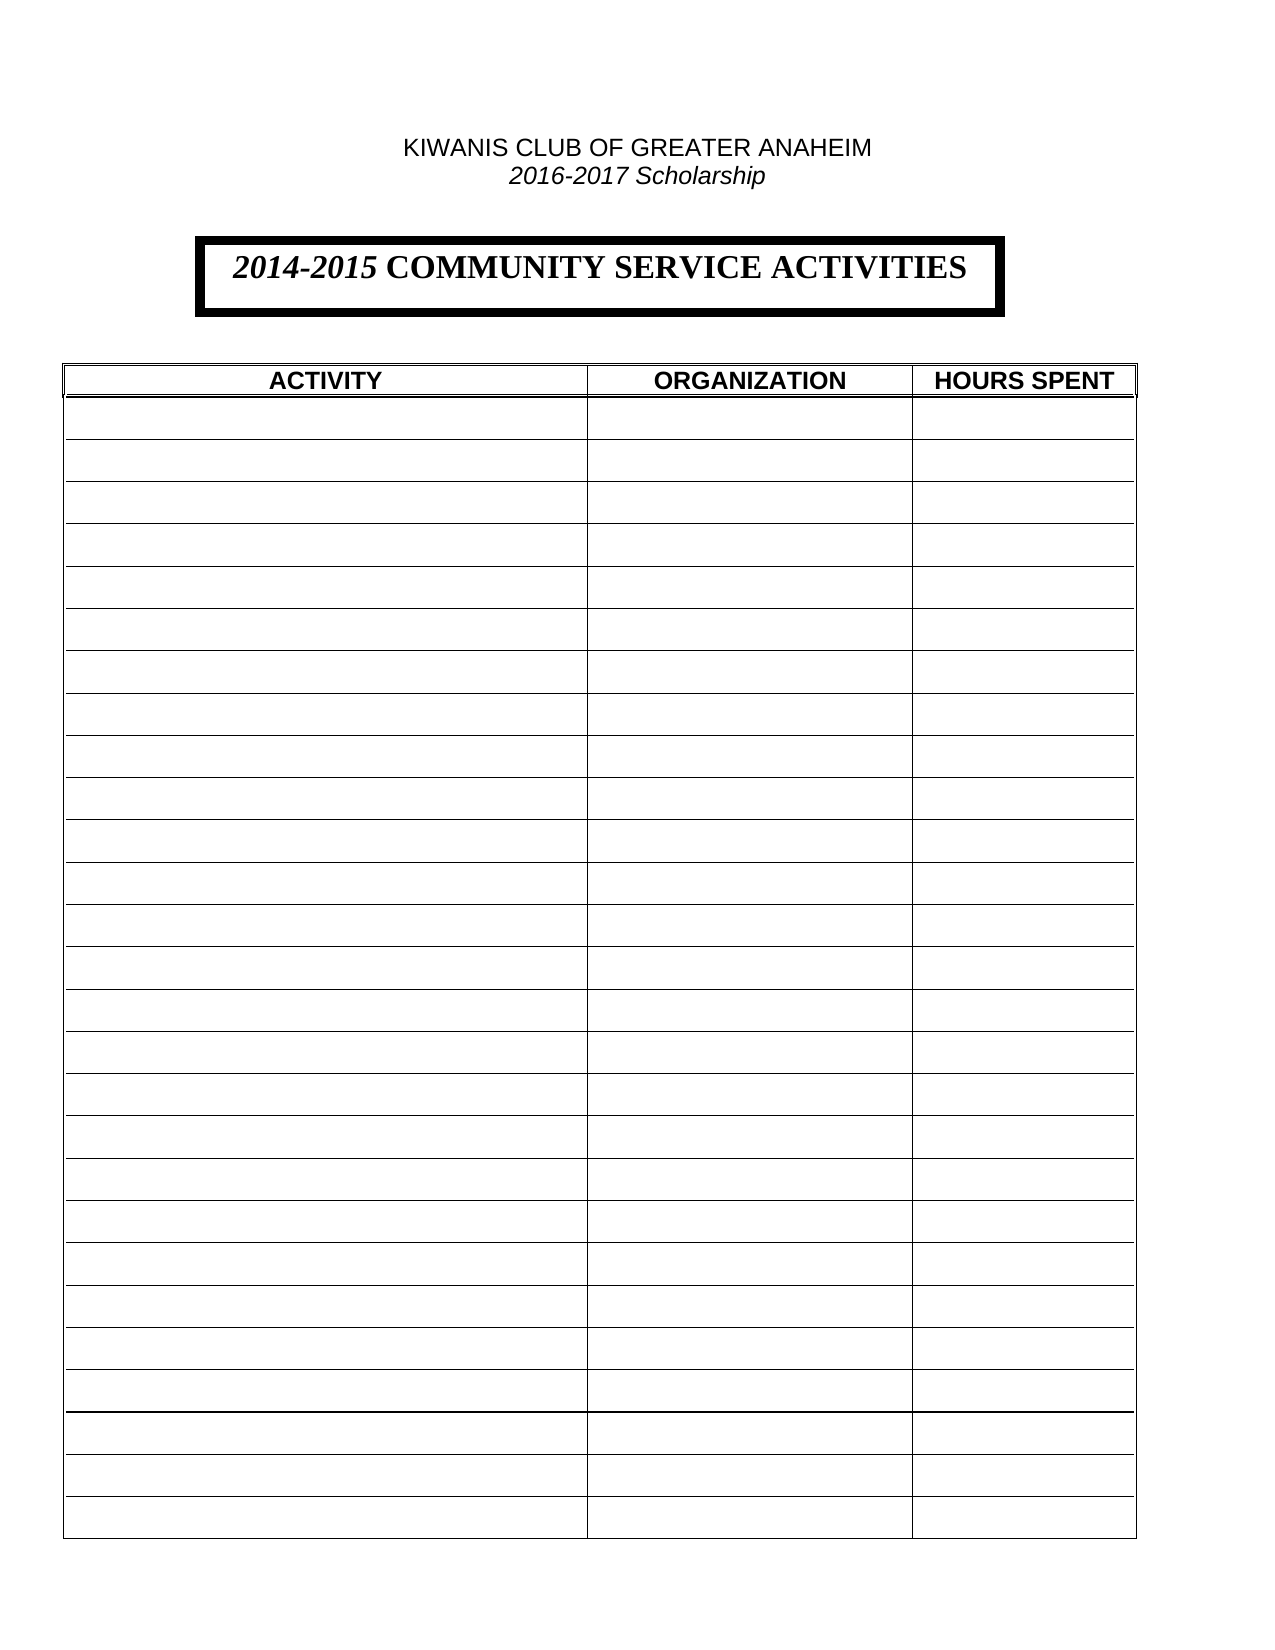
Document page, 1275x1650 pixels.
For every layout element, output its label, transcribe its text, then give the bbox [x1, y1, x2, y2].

table_cell [588, 1370, 912, 1411]
table_cell [64, 693, 587, 735]
table_cell [64, 1369, 587, 1411]
table_cell [913, 819, 1136, 862]
table_cell [64, 1242, 587, 1284]
table_cell [588, 694, 912, 735]
table_header ORGANIZATION [588, 366, 912, 394]
table_cell [913, 1369, 1136, 1411]
table_cell [64, 394, 587, 439]
table_cell [588, 863, 912, 904]
table_cell [64, 439, 587, 481]
table_cell [64, 1454, 587, 1496]
table_cell [588, 778, 912, 819]
table_cell [913, 1031, 1136, 1073]
table_cell [913, 735, 1136, 777]
table_cell [64, 650, 587, 692]
table_cell [64, 566, 587, 608]
table_cell [588, 1455, 912, 1496]
table_cell [588, 524, 912, 566]
table_cell [64, 1285, 587, 1327]
table_cell [913, 777, 1136, 819]
table_cell [64, 989, 587, 1031]
table_cell [588, 567, 912, 608]
table_cell [588, 1328, 912, 1369]
table_cell [913, 1285, 1136, 1327]
table_cell [913, 1327, 1136, 1369]
table_cell [588, 1413, 912, 1454]
table_cell [64, 608, 587, 650]
table_cell [913, 1115, 1136, 1158]
table_cell [913, 394, 1136, 439]
table_cell [913, 566, 1136, 608]
table_cell [64, 1073, 587, 1115]
table_cell [64, 735, 587, 777]
table_header HOURS SPENT [913, 366, 1135, 394]
table_header ACTIVITY [65, 366, 587, 394]
title KIWANIS CLUB OF GREATER ANAHEIM [75, 132, 1200, 161]
table_cell [588, 820, 912, 862]
table_cell [913, 1200, 1136, 1242]
table_cell [588, 736, 912, 777]
table_cell [64, 819, 587, 862]
table_cell [913, 989, 1136, 1031]
table_cell [913, 650, 1136, 692]
table_cell [588, 1243, 912, 1284]
table_cell [64, 1158, 587, 1200]
table_cell [64, 523, 587, 566]
table_cell [913, 439, 1136, 481]
table_cell [913, 904, 1136, 946]
table_cell [588, 398, 912, 439]
table_cell [64, 1327, 587, 1369]
table_cell [64, 481, 587, 523]
table_cell [588, 947, 912, 988]
table_cell [913, 946, 1136, 988]
table_cell [588, 651, 912, 692]
table_cell [913, 1496, 1136, 1538]
table_cell [64, 946, 587, 988]
table_cell [64, 1496, 587, 1538]
table_cell [588, 1497, 912, 1538]
table_cell [913, 1242, 1136, 1284]
table_cell [913, 693, 1136, 735]
table_cell [913, 608, 1136, 650]
table_cell [913, 481, 1136, 523]
table_cell [913, 1454, 1136, 1496]
table_cell [913, 1073, 1136, 1115]
table_cell [588, 905, 912, 946]
table_cell [588, 1032, 912, 1073]
table_cell [588, 440, 912, 481]
table_cell [588, 990, 912, 1031]
table_cell [64, 1200, 587, 1242]
table_cell [588, 1159, 912, 1200]
table_cell [588, 1201, 912, 1242]
table_cell [588, 482, 912, 523]
table_cell [64, 1411, 587, 1454]
table_cell [913, 1158, 1136, 1200]
table_cell [64, 1115, 587, 1158]
subtitle 2016-2017 Scholarship [75, 161, 1200, 190]
table_cell [588, 609, 912, 650]
table_cell [64, 862, 587, 904]
table_cell [64, 777, 587, 819]
table_cell [64, 1031, 587, 1073]
table_cell [913, 523, 1136, 566]
table_cell [913, 862, 1136, 904]
table_cell [588, 1074, 912, 1115]
table_cell [588, 1116, 912, 1158]
table_cell [588, 1286, 912, 1327]
table_cell [64, 904, 587, 946]
table_cell [913, 1411, 1136, 1454]
